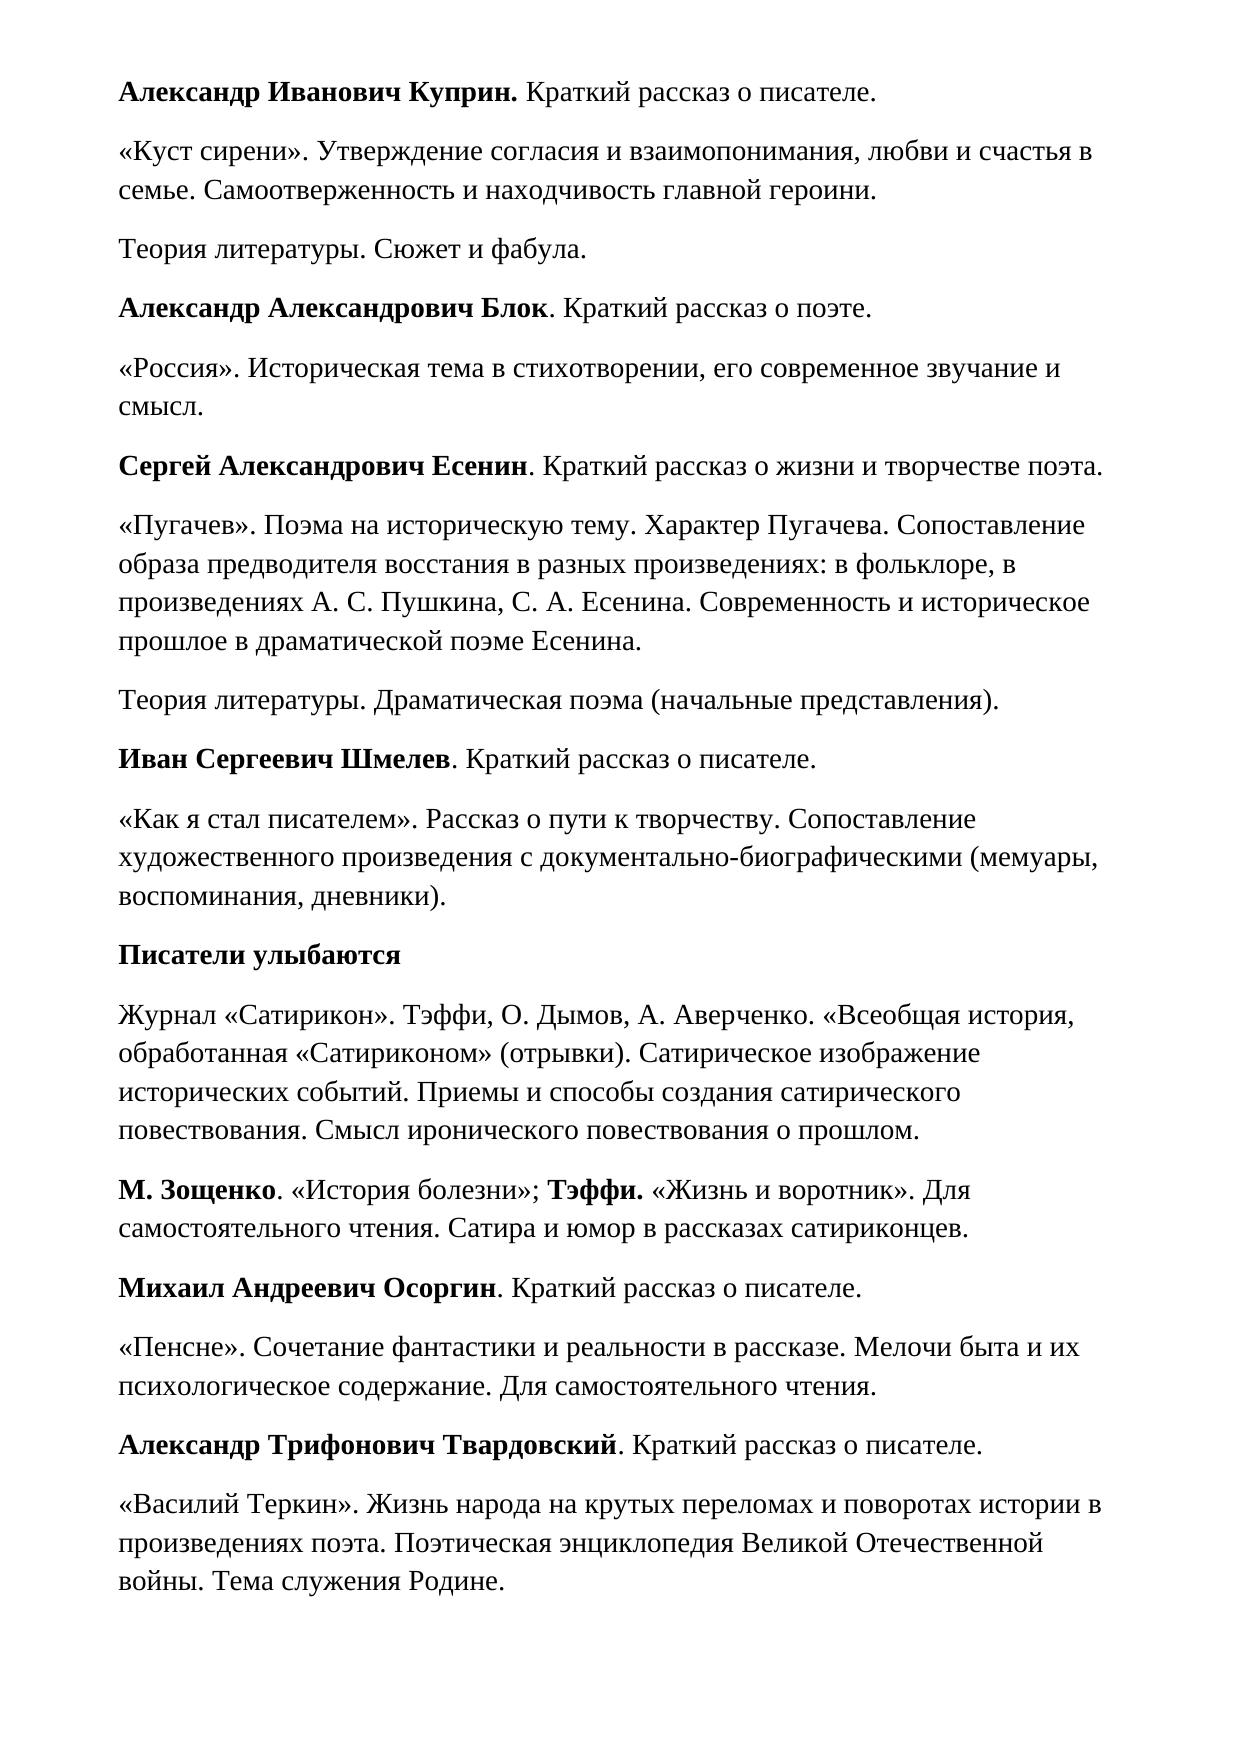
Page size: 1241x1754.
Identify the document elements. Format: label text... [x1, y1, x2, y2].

text Александр Иванович Куприн. Краткий рассказ о писателе. [118, 74, 1137, 107]
text «Россия». Историческая тема в стихотворении, его современное звучание и смысл. [118, 350, 1137, 422]
text Александр Трифонович Твардовский. Краткий рассказ о писателе. [118, 1427, 1137, 1461]
text Александр Александрович Блок. Краткий рассказ о поэте. [118, 291, 1137, 324]
text Сергей Александрович Есенин. Краткий рассказ о жизни и творчестве поэта. [118, 448, 1137, 481]
text Журнал «Сатирикон». Тэффи, О. Дымов, А. Аверченко. «Всеобщая история, обработанная «Сатириконом» (отрывки). Сатирическое изображение исторических событий. Приемы и способы создания сатирического повествования. Смысл иронического повествования о прошлом. [118, 997, 1137, 1146]
text «Пенсне». Сочетание фантастики и реальности в рассказе. Мелочи быта и их психологическое содержание. Для самостоятельного чтения. [118, 1329, 1137, 1401]
text Писатели улыбаются [118, 937, 1137, 971]
text М. Зощенко. «История болезни»; Тэффи. «Жизнь и воротник». Для самостоятельного чтения. Сатира и юмор в рассказах сатириконцев. [118, 1172, 1137, 1244]
text Теория литературы. Сюжет и фабула. [118, 231, 1137, 265]
text «Куст сирени». Утверждение согласия и взаимопонимания, любви и счастья в семье. Самоотверженность и находчивость главной героини. [118, 133, 1137, 205]
text «Пугачев». Поэма на историческую тему. Характер Пугачева. Сопоставление образа предводителя восстания в разных произведениях: в фольклоре, в произведениях А. С. Пушкина, С. А. Есенина. Современность и историческое прошлое в драматической поэме Есенина. [118, 507, 1137, 656]
text Теория литературы. Драматическая поэма (начальные представления). [118, 682, 1137, 716]
text Иван Сергеевич Шмелев. Краткий рассказ о писателе. [118, 742, 1137, 775]
text Михаил Андреевич Осоргин. Краткий рассказ о писателе. [118, 1270, 1137, 1303]
text «Василий Теркин». Жизнь народа на крутых переломах и поворотах истории в произведениях поэта. Поэтическая энциклопедия Великой Отечественной войны. Тема служения Родине. [118, 1486, 1137, 1597]
text «Как я стал писателем». Рассказ о пути к творчеству. Сопоставление художественного произведения с документально-биографическими (мемуары, воспоминания, дневники). [118, 801, 1137, 912]
